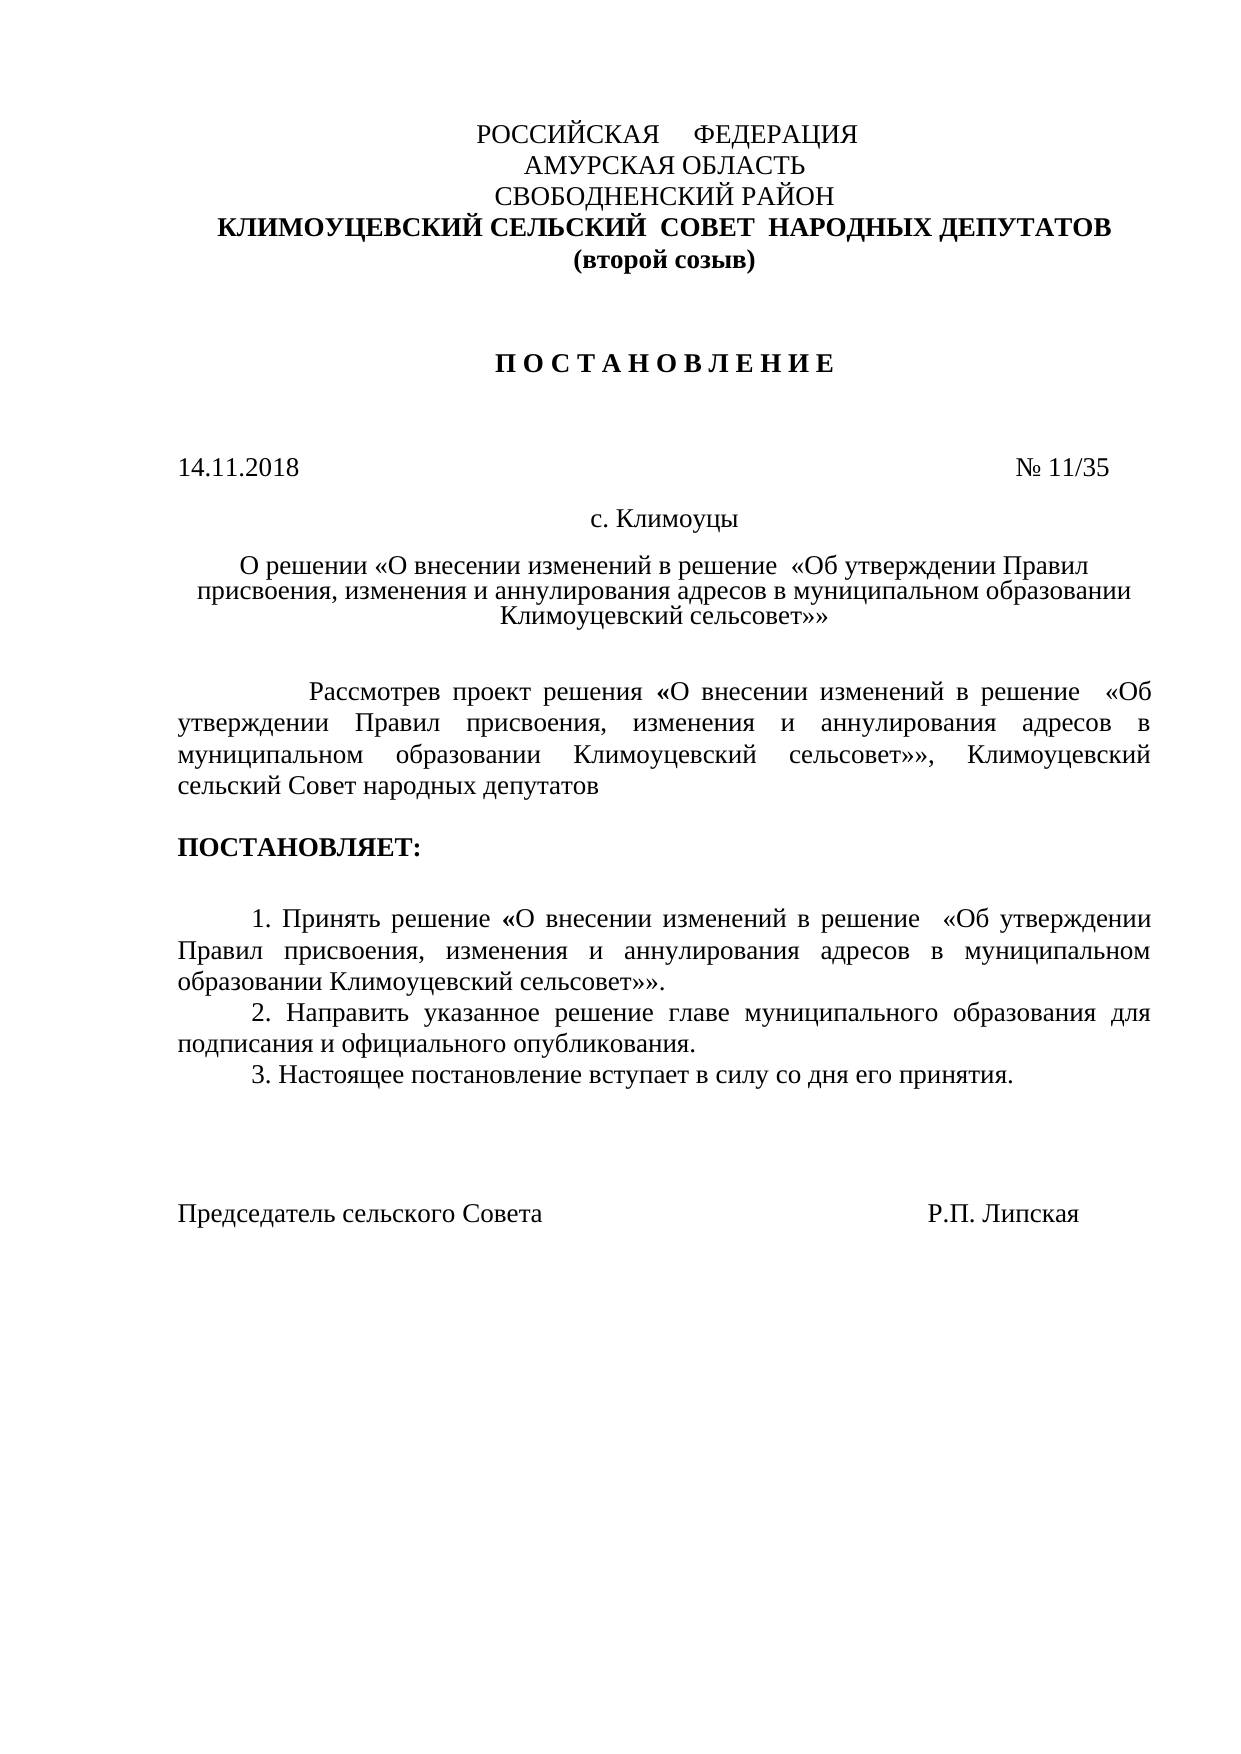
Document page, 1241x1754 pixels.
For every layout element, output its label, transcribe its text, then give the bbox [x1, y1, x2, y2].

text Рассмотрев проект решения «О внесении изменений в решение «Об утверждении Правил присвоения, изменения и аннулирования адресов в муниципальном образовании Климоуцевский сельсовет»», Климоуцевский сельский Совет народных депутатов [177, 675, 1152, 800]
text Председатель сельского Совета Р.П. Липская [177, 1197, 1152, 1228]
subtitle АМУРСКАЯ ОБЛАСТЬ [177, 149, 1152, 180]
subtitle КЛИМОУЦЕВСКИЙ СЕЛЬСКИЙ СОВЕТ НАРОДНЫХ ДЕПУТАТОВ [177, 212, 1152, 243]
text 14.11.2018 № 11/35 [177, 451, 1152, 482]
text П О С Т А Н О В Л Е Н И Е [177, 347, 1152, 378]
text с. Климоуцы [177, 503, 1152, 534]
text 1. Принять решение «О внесении изменений в решение «Об утверждении Правил присвоения, изменения и аннулирования адресов в муниципальном образовании Климоуцевский сельсовет»». [177, 903, 1152, 996]
text 3. Настоящее постановление вступает в силу со дня его принятия. [177, 1058, 1152, 1089]
text (второй созыв) [177, 243, 1152, 274]
subtitle СВОБОДНЕНСКИЙ РАЙОН [177, 180, 1152, 212]
title РОССИЙСКАЯ ФЕДЕРАЦИЯ [177, 118, 1152, 149]
text ПОСТАНОВЛЯЕТ: [177, 831, 1152, 862]
text О решении «О внесении изменений в решение «Об утверждении Правил присвоения, изменения и аннулирования адресов в муниципальном образовании Климоуцевский сельсовет»» [177, 554, 1152, 629]
text 2. Направить указанное решение главе муниципального образования для подписания и официального опубликования. [177, 996, 1152, 1058]
